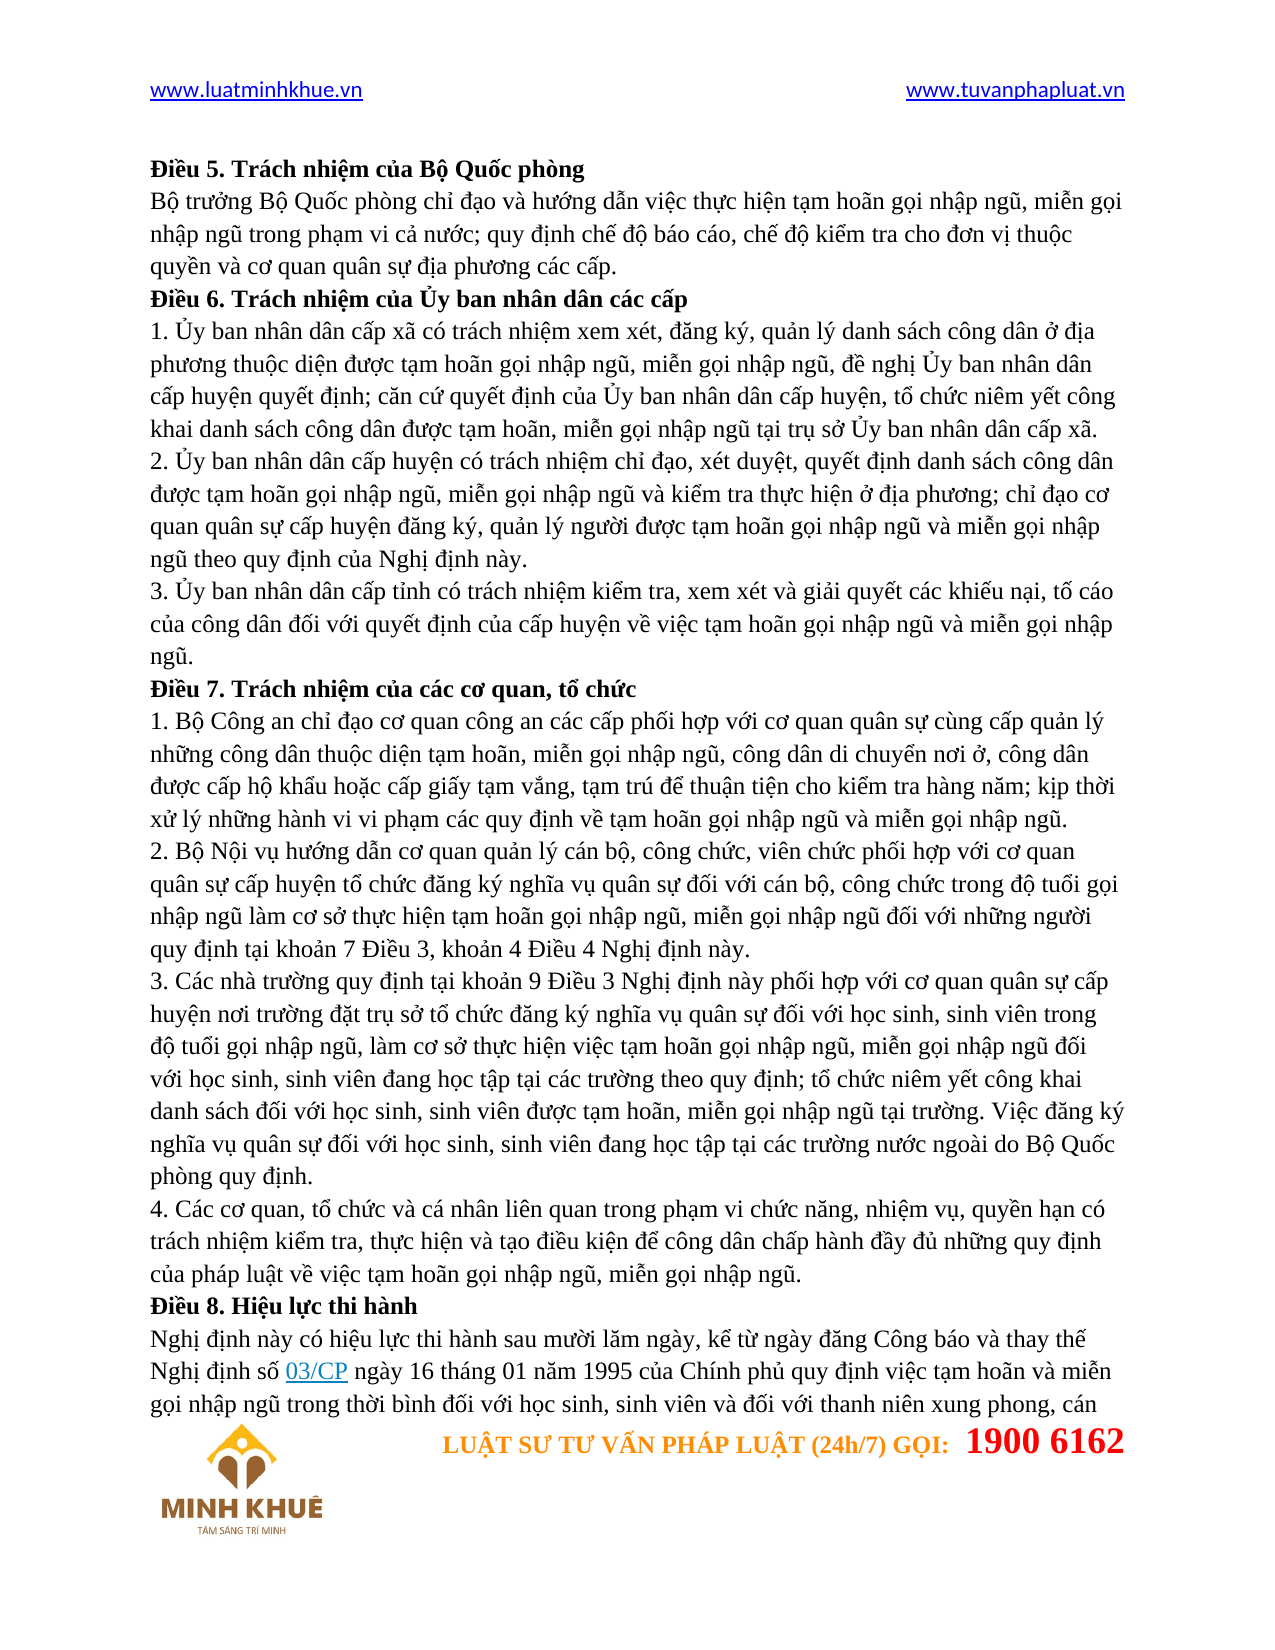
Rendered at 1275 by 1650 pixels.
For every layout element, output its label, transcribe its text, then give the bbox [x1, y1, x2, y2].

picture [150, 1418, 337, 1547]
